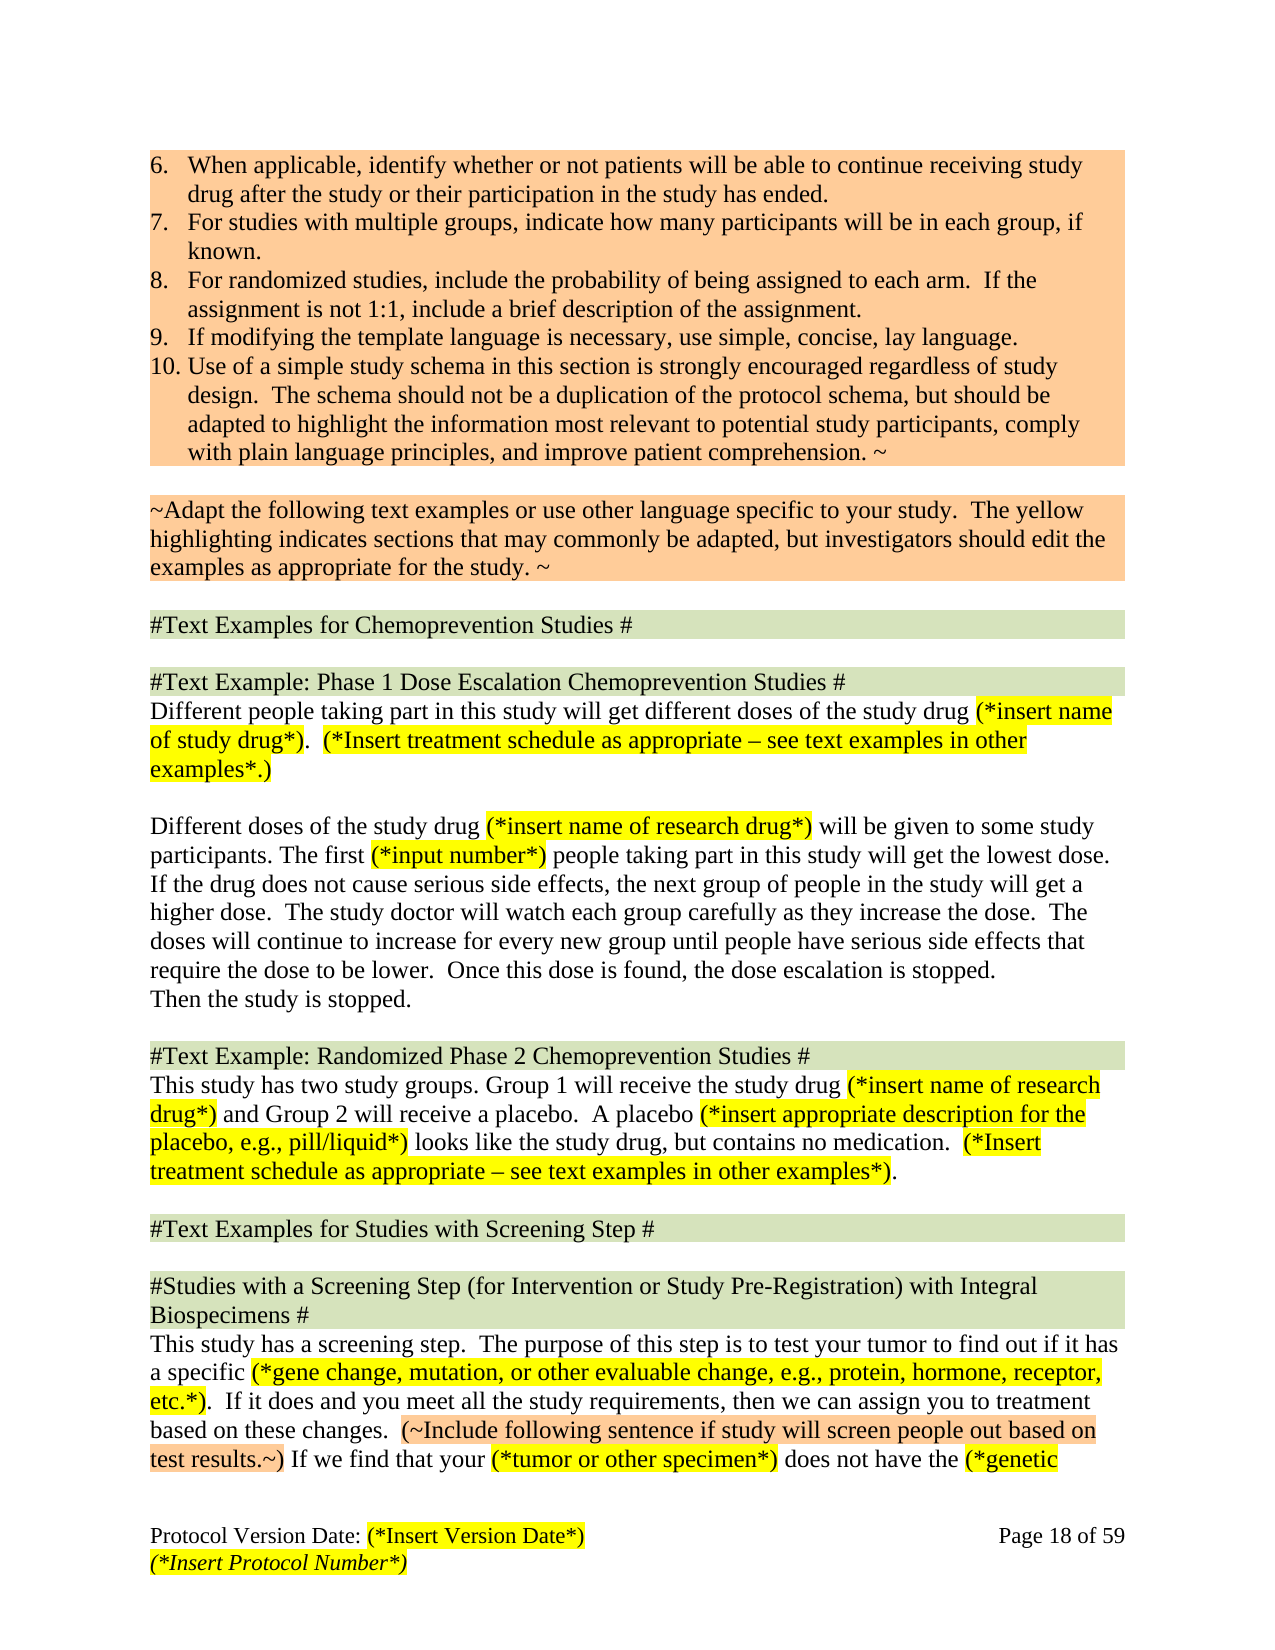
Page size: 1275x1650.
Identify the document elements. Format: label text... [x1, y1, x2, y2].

text Different people taking part in this study will get different doses of the study drug (*insert name of study drug*). (*Insert treatment schedule as appropriate – see text examples in other examples*.) [150, 696, 1125, 782]
text #Text Examples for Chemoprevention Studies # [150, 610, 1125, 639]
text #Text Examples for Studies with Screening Step # [150, 1214, 1125, 1242]
list If modifying the template language is necessary, use simple, concise, lay language. [150, 322, 1125, 351]
text #Text Example: Phase 1 Dose Escalation Chemoprevention Studies # [150, 667, 1125, 696]
list For studies with multiple groups, indicate how many participants will be in each group, if known. [150, 207, 1125, 265]
list Use of a simple study schema in this section is strongly encouraged regardless of study design. The schema should not be a duplication of the protocol schema, but should be adapted to highlight the information most relevant to potential study participants, comply with plain language principles, and improve patient comprehension. ~ [150, 351, 1125, 466]
text Then the study is stopped. [150, 984, 1125, 1012]
text Different doses of the study drug (*insert name of research drug*) will be given to some study participants. The first (*input number*) people taking part in this study will get the lowest dose. If the drug does not cause serious side effects, the next group of people in the study will get a higher dose. The study doctor will watch each group carefully as they increase the dose. The doses will continue to increase for every new group until people have serious side effects that require the dose to be lower. Once this dose is found, the dose escalation is stopped. [150, 811, 1125, 984]
text #Text Example: Randomized Phase 2 Chemoprevention Studies # [150, 1041, 1125, 1070]
text #Studies with a Screening Step (for Intervention or Study Pre-Registration) with Integral Biospecimens # [150, 1271, 1125, 1329]
text This study has two study groups. Group 1 will receive the study drug (*insert name of research drug*) and Group 2 will receive a placebo. A placebo (*insert appropriate description for the placebo, e.g., pill/liquid*) looks like the study drug, but contains no medication. (*Insert treatment schedule as appropriate – see text examples in other examples*). [150, 1070, 1125, 1185]
list When applicable, identify whether or not patients will be able to continue receiving study drug after the study or their participation in the study has ended. [150, 150, 1125, 207]
list For randomized studies, include the probability of being assigned to each arm. If the assignment is not 1:1, include a brief description of the assignment. [150, 265, 1125, 322]
text ~Adapt the following text examples or use other language specific to your study. The yellow highlighting indicates sections that may commonly be adapted, but investigators should edit the examples as appropriate for the study. ~ [150, 495, 1125, 581]
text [150, 1329, 1125, 1472]
